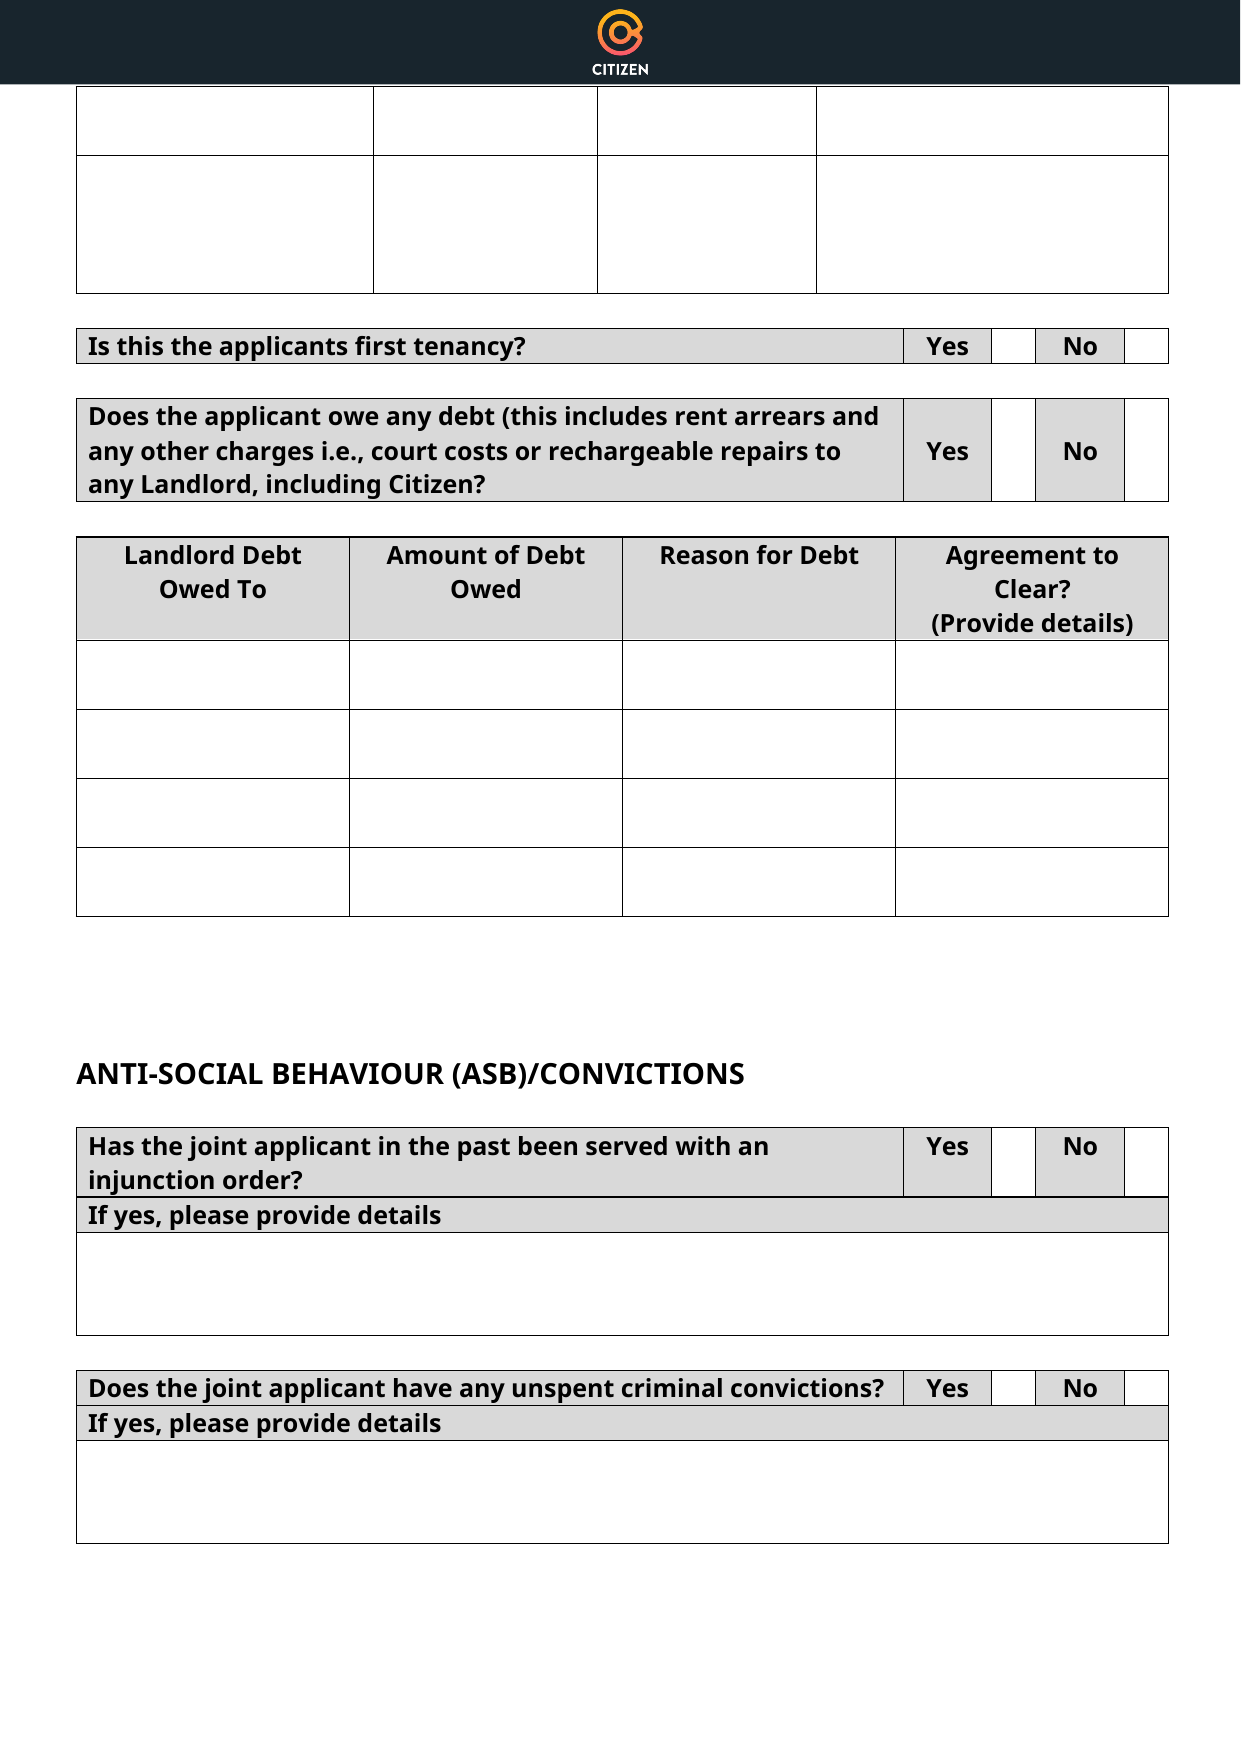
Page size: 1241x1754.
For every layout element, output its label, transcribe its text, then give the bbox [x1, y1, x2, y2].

table_cell [77, 1441, 1168, 1543]
table_header No [1036, 1128, 1124, 1196]
table_cell [77, 641, 349, 709]
table_cell [896, 641, 1168, 709]
table_header Yes [904, 1128, 991, 1196]
table_cell [598, 87, 816, 155]
table_cell [896, 848, 1168, 916]
table_cell [374, 156, 597, 293]
table_header No [1036, 399, 1124, 501]
table_header Landlord Debt Owed To [77, 538, 349, 639]
table_cell [817, 156, 1168, 293]
table_cell [77, 87, 373, 155]
table_cell [896, 779, 1168, 847]
table_cell [623, 779, 895, 847]
table_header [1125, 1371, 1168, 1405]
table_cell [623, 641, 895, 709]
table_header [1125, 1128, 1168, 1196]
table_cell [817, 87, 1168, 155]
table_cell [77, 710, 349, 778]
table_header [1125, 399, 1168, 501]
table_cell [623, 848, 895, 916]
table_cell If yes, please provide details [77, 1198, 1168, 1232]
table_header Amount of Debt Owed [350, 538, 622, 639]
table_header [992, 399, 1035, 501]
table_cell [350, 710, 622, 778]
table_cell [77, 156, 373, 293]
table_cell If yes, please provide details [77, 1406, 1168, 1440]
table_header [992, 329, 1035, 363]
table_cell [77, 779, 349, 847]
table_cell [623, 710, 895, 778]
table_header Yes [904, 1371, 991, 1405]
table_cell [374, 87, 597, 155]
table_header Reason for Debt [623, 538, 895, 639]
table_header No [1036, 329, 1124, 363]
table_header [992, 1371, 1035, 1405]
table_cell [350, 641, 622, 709]
table_cell [598, 156, 816, 293]
table_header Yes [904, 399, 991, 501]
text ANTI-SOCIAL BEHAVIOUR (ASB)/CONVICTIONS [76, 1053, 1090, 1093]
table_cell [896, 710, 1168, 778]
table_header [992, 1128, 1035, 1196]
table_cell [350, 848, 622, 916]
table_header Has the joint applicant in the past been served with an injunction order? [77, 1128, 903, 1196]
table_header [1125, 329, 1168, 363]
table_cell [77, 848, 349, 916]
table_header Does the applicant owe any debt (this includes rent arrears and any other charges i.e., court costs or rechargeable repairs to any Landlord, including Citizen? [77, 399, 903, 501]
table_header Yes [904, 329, 991, 363]
table_header Is this the applicants first tenancy? [77, 329, 903, 363]
table_header Agreement to Clear? (Provide details) [896, 538, 1168, 639]
table_cell [350, 779, 622, 847]
table_header No [1036, 1371, 1124, 1405]
table_header Does the joint applicant have any unspent criminal convictions? [77, 1371, 903, 1405]
picture [592, 9, 648, 75]
table_cell [77, 1233, 1168, 1335]
